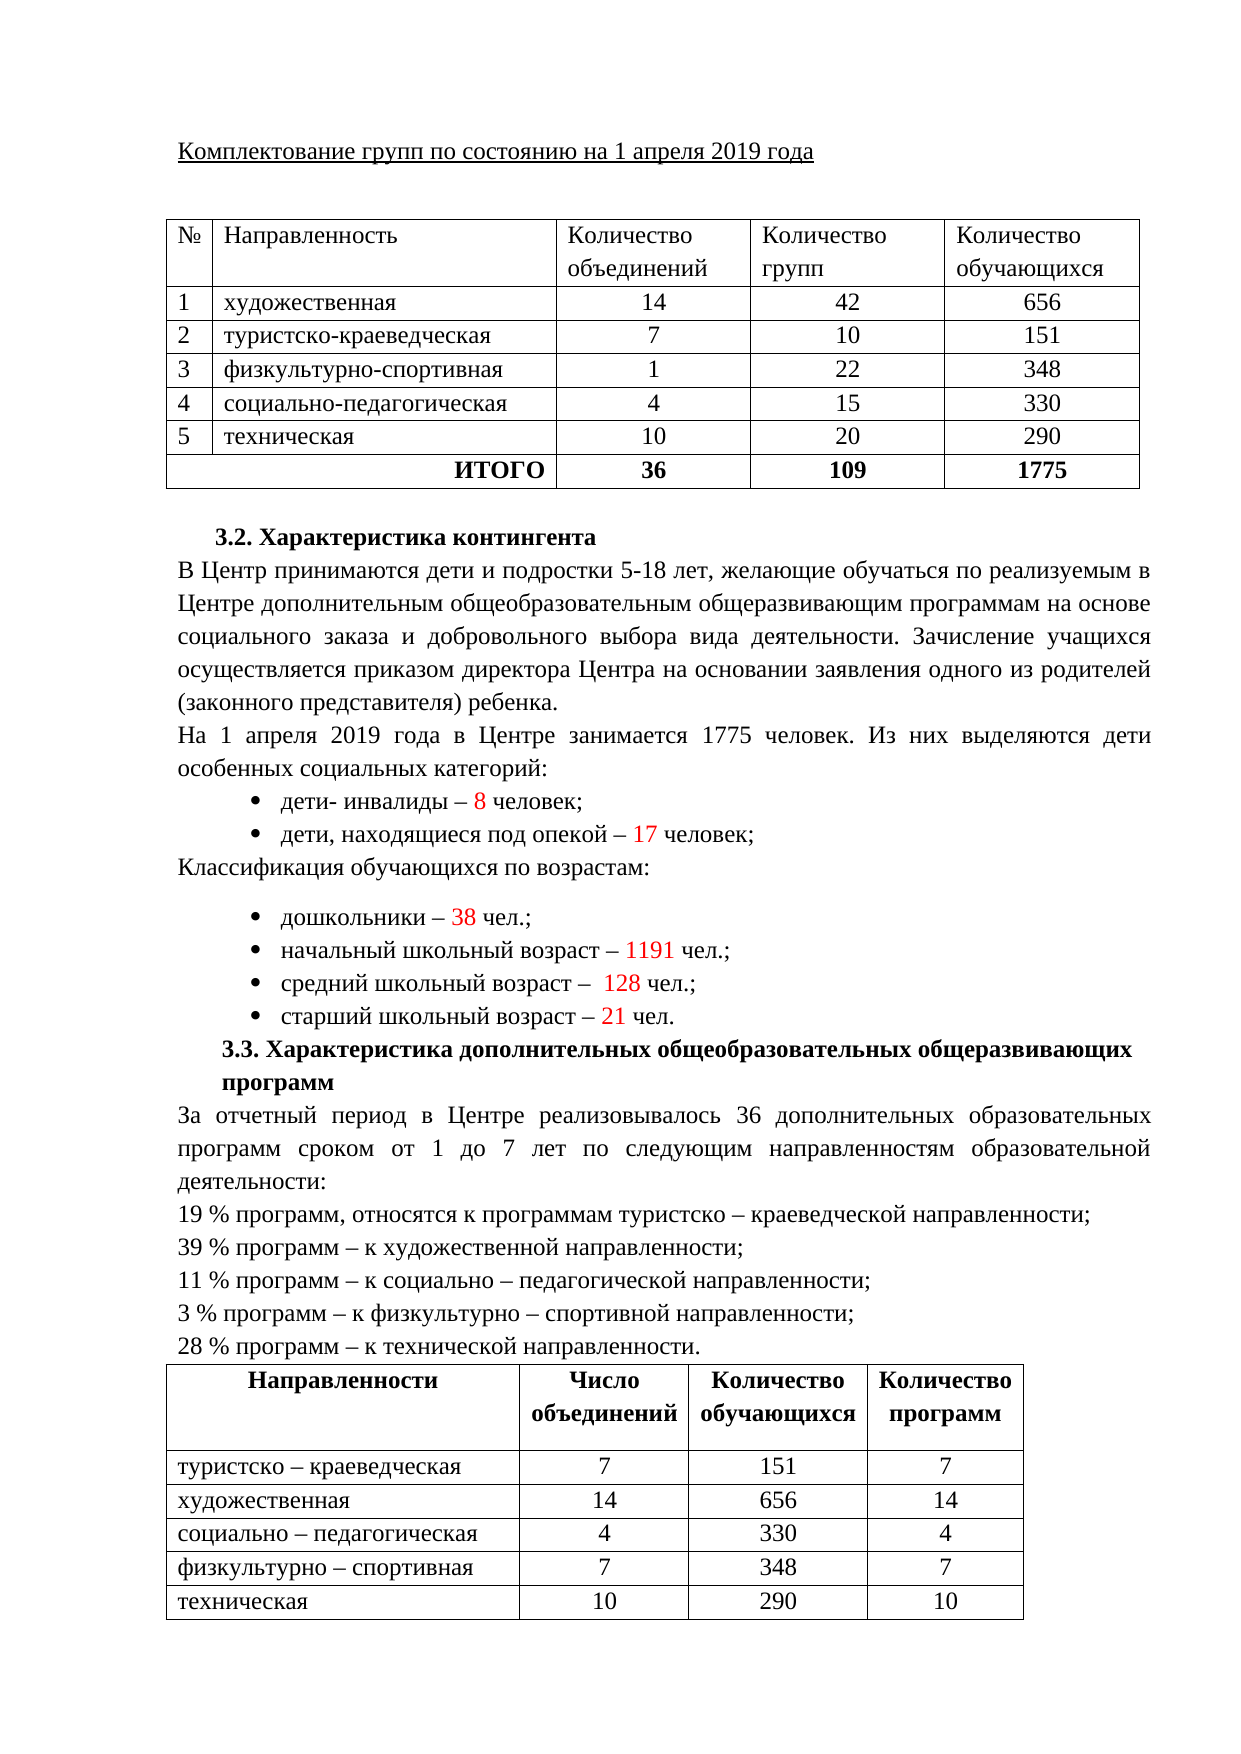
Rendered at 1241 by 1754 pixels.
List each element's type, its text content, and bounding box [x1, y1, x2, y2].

table_cell 7 [868, 1451, 1023, 1484]
table_cell 7 [868, 1552, 1023, 1585]
table_cell художественная [213, 287, 556, 319]
table_cell 151 [689, 1451, 867, 1484]
table_cell ИТОГО [167, 455, 556, 488]
text За отчетный период в Центре реализовывалось 36 дополнительных образовательных программ сроком от 1 до 7 лет по следующим направленностям образовательной деятельности: [177, 1100, 1152, 1194]
text На 1 апреля 2019 года в Центре занимается 1775 человек. Из них выделяются дети особенных социальных категорий: [177, 720, 1152, 782]
table_cell 151 [945, 321, 1139, 353]
table_cell 4 [868, 1519, 1023, 1551]
table_header Количество обучающихся [945, 220, 1139, 286]
list старший школьный возраст – 21 чел. [251, 1001, 1152, 1029]
table_header Количество обучающихся [689, 1365, 867, 1450]
table_header Количество групп [751, 220, 944, 286]
table_cell 656 [689, 1485, 867, 1517]
text Классификация обучающихся по возрастам: [177, 852, 1152, 881]
table_cell 1775 [945, 455, 1139, 488]
text В Центр принимаются дети и подростки 5-18 лет, желающие обучаться по реализуемым в Центре дополнительным общеобразовательным общеразвивающим программам на основе социального заказа и добровольного выбора вида деятельности. Зачисление учащихся осуществляется приказом директора Центра на основании заявления одного из родителей (законного представителя) ребенка. [177, 555, 1152, 716]
table_cell туристско – краеведческая [167, 1451, 519, 1484]
table_cell 36 [557, 455, 750, 488]
table_cell 5 [167, 421, 212, 454]
table_header Направленности [167, 1365, 519, 1450]
table_cell 14 [868, 1485, 1023, 1517]
table_cell техническая [213, 421, 556, 454]
table_cell 348 [945, 354, 1139, 387]
list дошкольники – 38 чел.; [251, 902, 1152, 930]
table_cell туристско-краеведческая [213, 321, 556, 353]
text 19 % программ, относятся к программам туристско – краеведческой направленности; [177, 1199, 1152, 1228]
table_cell 7 [520, 1552, 688, 1585]
table_header Число объединений [520, 1365, 688, 1450]
text Комплектование групп по состоянию на 1 апреля 2019 года [177, 136, 1152, 165]
table_cell художественная [167, 1485, 519, 1517]
table_cell 10 [520, 1586, 688, 1618]
list средний школьный возраст – 128 чел.; [251, 968, 1152, 996]
text 39 % программ – к художественной направленности; [177, 1232, 1152, 1261]
table_cell 656 [945, 287, 1139, 319]
table_cell 14 [557, 287, 750, 319]
table_cell 109 [751, 455, 944, 488]
table_header Количество программ [868, 1365, 1023, 1450]
table_cell 7 [520, 1451, 688, 1484]
text 28 % программ – к технической направленности. [177, 1331, 1152, 1360]
table_header Количество объединений [557, 220, 750, 286]
table_cell социально – педагогическая [167, 1519, 519, 1551]
table_cell техническая [167, 1586, 519, 1618]
table_cell 42 [751, 287, 944, 319]
table_cell 14 [520, 1485, 688, 1517]
text 3.3. Характеристика дополнительных общеобразовательных общеразвивающих программ [222, 1034, 1152, 1096]
table_cell физкультурно – спортивная [167, 1552, 519, 1585]
table_header № [167, 220, 212, 286]
table_cell 1 [557, 354, 750, 387]
list дети- инвалиды – 8 человек; [251, 786, 1152, 815]
text 3 % программ – к физкультурно – спортивной направленности; [177, 1298, 1152, 1327]
table_cell 10 [751, 321, 944, 353]
table_cell 2 [167, 321, 212, 353]
list начальный школьный возраст – 1191 чел.; [251, 935, 1152, 963]
table_cell 1 [167, 287, 212, 319]
table_cell 348 [689, 1552, 867, 1585]
table_cell 10 [557, 421, 750, 454]
table_cell 330 [689, 1519, 867, 1551]
table_cell 15 [751, 388, 944, 420]
table_cell 22 [751, 354, 944, 387]
table_cell физкультурно-спортивная [213, 354, 556, 387]
table_cell 20 [751, 421, 944, 454]
table_cell 290 [689, 1586, 867, 1618]
table_cell 4 [520, 1519, 688, 1551]
table_cell 290 [945, 421, 1139, 454]
table_cell 7 [557, 321, 750, 353]
text 3.2. Характеристика контингента [215, 522, 1152, 551]
table_cell 330 [945, 388, 1139, 420]
table_cell 10 [868, 1586, 1023, 1618]
table_cell 4 [167, 388, 212, 420]
table_cell социально-педагогическая [213, 388, 556, 420]
table_cell 3 [167, 354, 212, 387]
list дети, находящиеся под опекой – 17 человек; [251, 819, 1152, 848]
text 11 % программ – к социально – педагогической направленности; [177, 1265, 1152, 1294]
table_cell 4 [557, 388, 750, 420]
table_header Направленность [213, 220, 556, 286]
